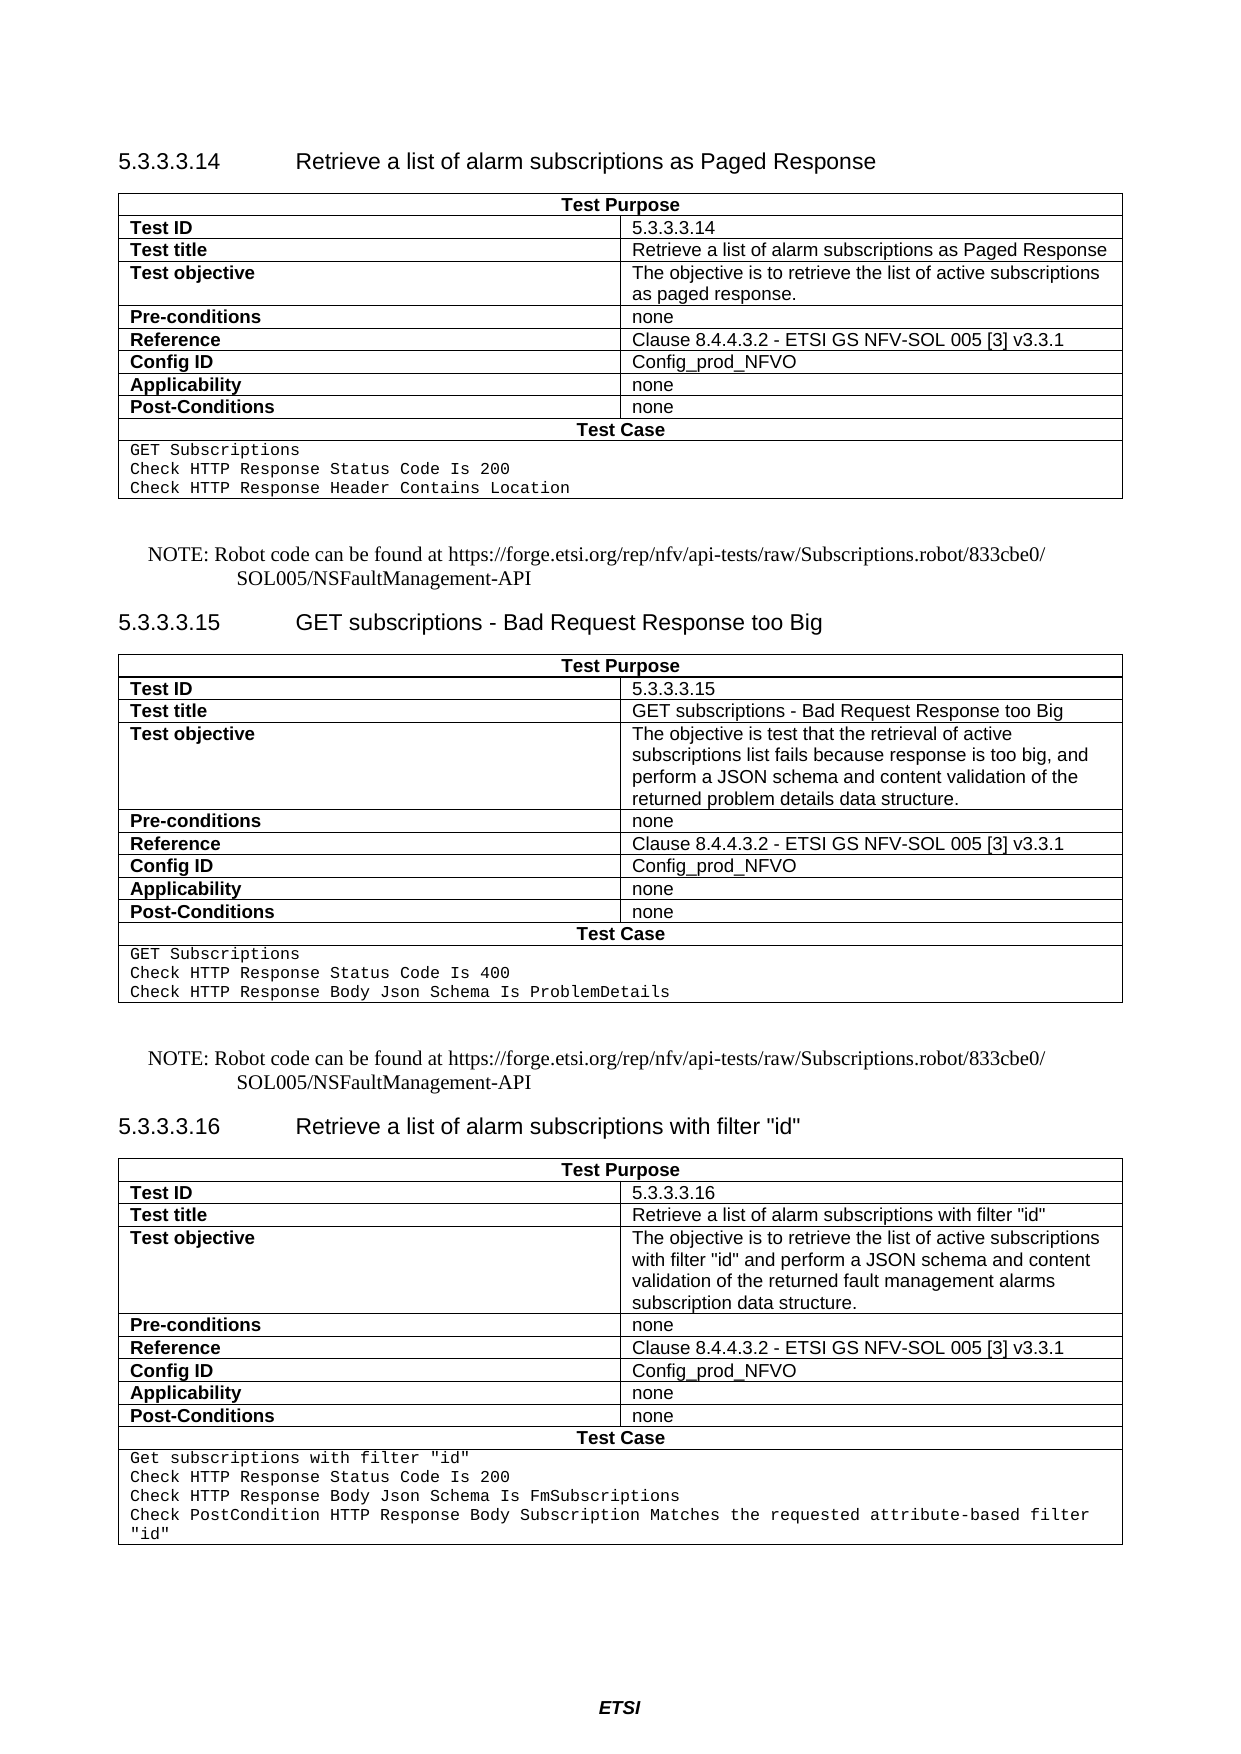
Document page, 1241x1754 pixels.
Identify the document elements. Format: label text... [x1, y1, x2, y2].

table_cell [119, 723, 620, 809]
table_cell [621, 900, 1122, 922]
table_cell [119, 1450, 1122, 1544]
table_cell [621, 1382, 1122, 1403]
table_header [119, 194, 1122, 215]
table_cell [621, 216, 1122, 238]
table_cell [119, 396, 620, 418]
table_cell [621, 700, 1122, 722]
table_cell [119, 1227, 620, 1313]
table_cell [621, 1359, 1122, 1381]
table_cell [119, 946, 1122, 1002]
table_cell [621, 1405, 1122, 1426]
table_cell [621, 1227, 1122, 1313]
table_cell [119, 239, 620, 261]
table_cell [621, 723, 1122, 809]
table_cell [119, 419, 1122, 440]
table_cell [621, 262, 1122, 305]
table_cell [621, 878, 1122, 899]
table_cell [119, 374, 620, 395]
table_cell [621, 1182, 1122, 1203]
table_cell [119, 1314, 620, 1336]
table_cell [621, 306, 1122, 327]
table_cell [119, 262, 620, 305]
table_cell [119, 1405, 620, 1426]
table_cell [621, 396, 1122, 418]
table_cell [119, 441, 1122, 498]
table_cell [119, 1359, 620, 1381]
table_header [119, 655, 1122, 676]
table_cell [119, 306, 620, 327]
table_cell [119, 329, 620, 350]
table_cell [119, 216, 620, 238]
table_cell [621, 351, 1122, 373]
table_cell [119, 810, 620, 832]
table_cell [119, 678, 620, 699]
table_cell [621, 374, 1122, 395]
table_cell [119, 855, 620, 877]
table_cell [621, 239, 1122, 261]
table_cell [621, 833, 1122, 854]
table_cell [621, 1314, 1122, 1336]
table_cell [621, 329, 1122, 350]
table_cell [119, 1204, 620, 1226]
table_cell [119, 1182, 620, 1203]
subtitle 5.3.3.3.14 Retrieve a list of alarm subscriptions as Paged Response [118, 148, 1122, 174]
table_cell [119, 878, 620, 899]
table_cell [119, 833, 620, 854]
text NOTE: Robot code can be found at https://forge.etsi.org/rep/nfv/api-tests/raw/Subscriptions.robot/833cbe0/SOL005/NSFaultManagement-API [148, 542, 1122, 590]
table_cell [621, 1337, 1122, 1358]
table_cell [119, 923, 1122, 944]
text NOTE: Robot code can be found at https://forge.etsi.org/rep/nfv/api-tests/raw/Subscriptions.robot/833cbe0/SOL005/NSFaultManagement-API [148, 1046, 1122, 1094]
subtitle 5.3.3.3.16 Retrieve a list of alarm subscriptions with filter "id" [118, 1113, 1122, 1139]
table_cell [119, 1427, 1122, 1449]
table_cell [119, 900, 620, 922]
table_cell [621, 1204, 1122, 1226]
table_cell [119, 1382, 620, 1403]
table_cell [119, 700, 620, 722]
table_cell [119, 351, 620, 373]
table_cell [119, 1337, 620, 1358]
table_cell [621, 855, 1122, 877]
subtitle 5.3.3.3.15 GET subscriptions - Bad Request Response too Big [118, 609, 1122, 635]
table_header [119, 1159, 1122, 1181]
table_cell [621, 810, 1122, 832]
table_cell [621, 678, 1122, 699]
